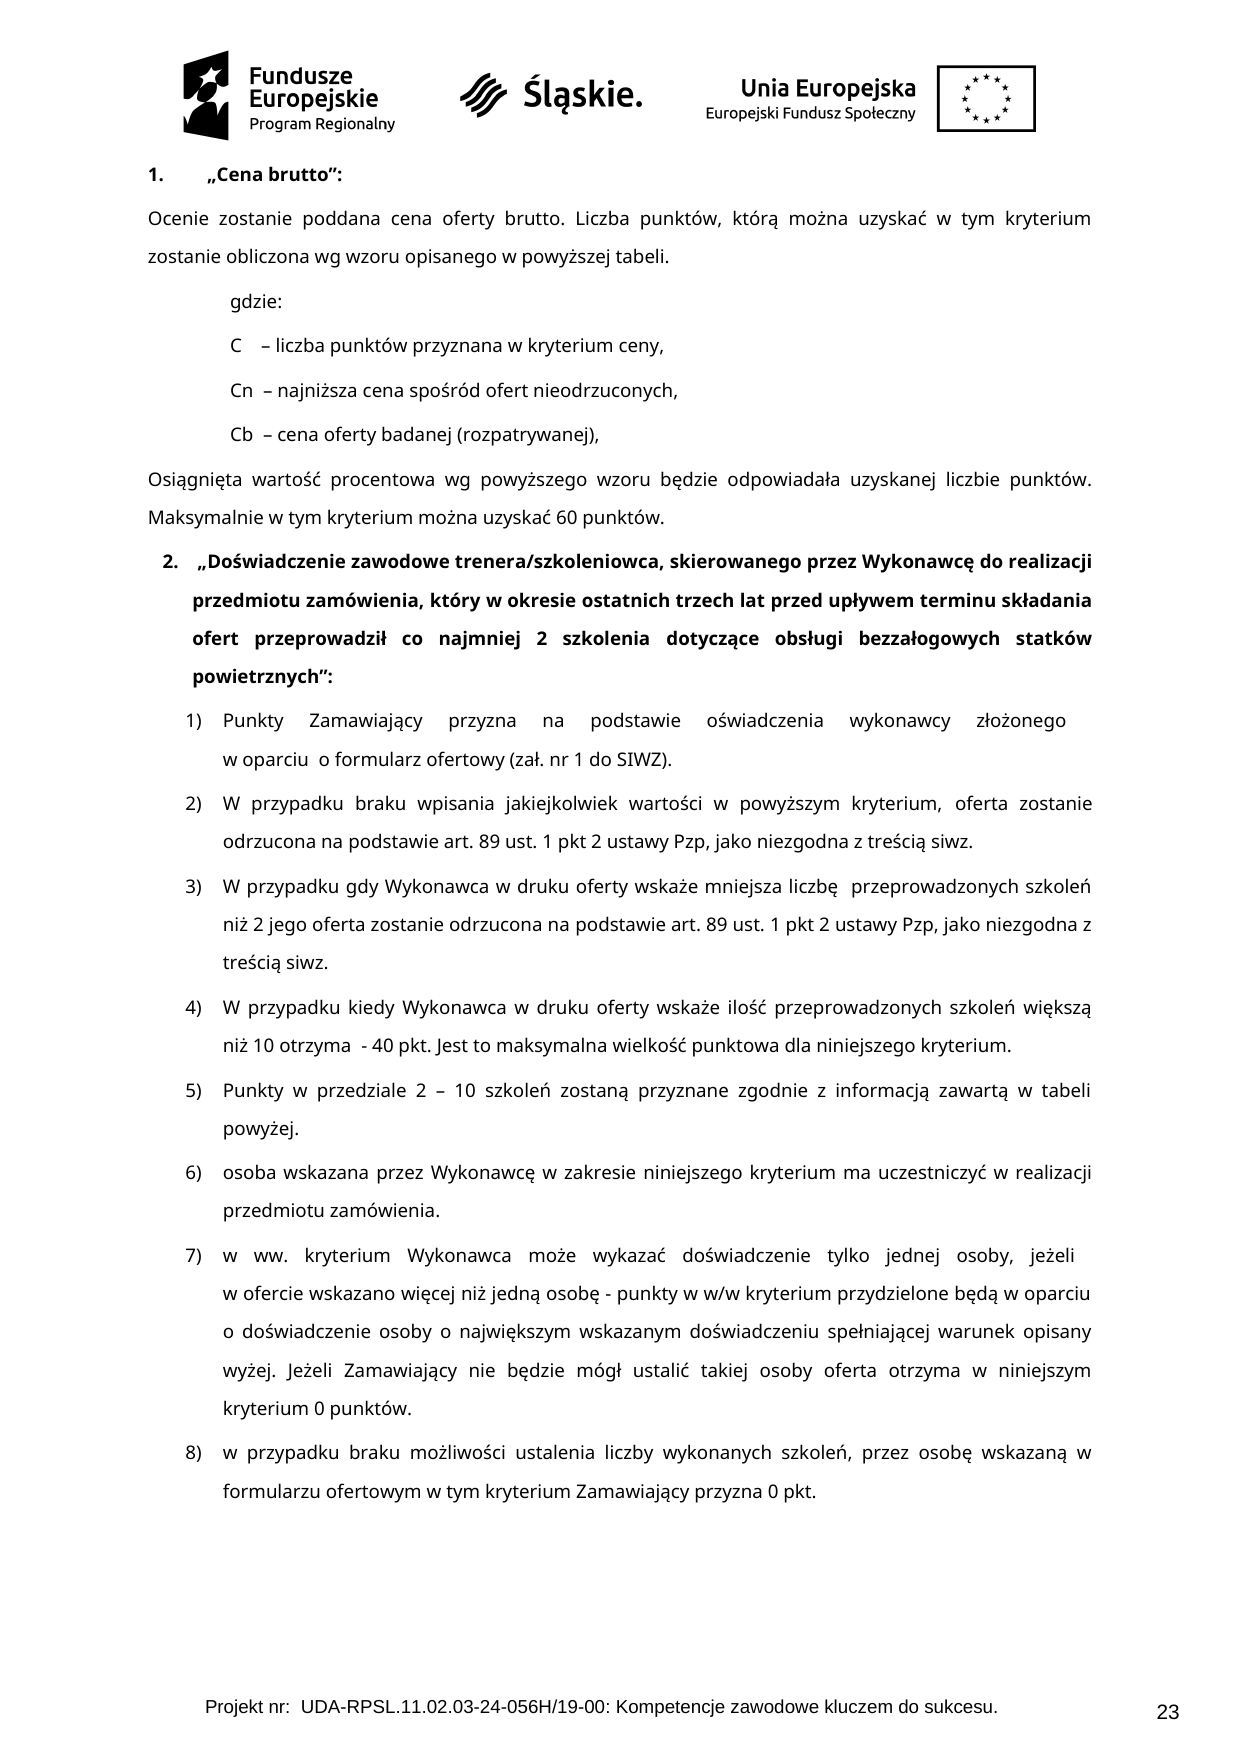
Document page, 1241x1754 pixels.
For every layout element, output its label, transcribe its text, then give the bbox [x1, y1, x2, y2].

text gdzie: [230, 288, 1092, 313]
list Punkty w przedziale 2 – 10 szkoleń zostaną przyznane zgodnie z informacją zawartą w tabeli powyżej. [185, 1077, 1092, 1141]
list W przypadku braku wpisania jakiejkolwiek wartości w powyższym kryterium, oferta zostanie odrzucona na podstawie art. 89 ust. 1 pkt 2 ustawy Pzp, jako niezgodna z treścią siwz. [185, 791, 1092, 854]
text Ocenie zostanie poddana cena oferty brutto. Liczba punktów, którą można uzyskać w tym kryterium zostanie obliczona wg wzoru opisanego w powyższej tabeli. [148, 205, 1092, 269]
list w przypadku braku możliwości ustalenia liczby wykonanych szkoleń, przez osobę wskazaną w formularzu ofertowym w tym kryterium Zamawiający przyzna 0 pkt. [185, 1440, 1092, 1503]
text Cn – najniższa cena spośród ofert nieodrzuconych, [230, 377, 1092, 402]
list W przypadku kiedy Wykonawca w druku oferty wskaże ilość przeprowadzonych szkoleń większą niż 10 otrzyma - 40 pkt. Jest to maksymalna wielkość punktowa dla niniejszego kryterium. [185, 994, 1092, 1058]
list osoba wskazana przez Wykonawcę w zakresie niniejszego kryterium ma uczestniczyć w realizacji przedmiotu zamówienia. [185, 1159, 1092, 1223]
list W przypadku gdy Wykonawca w druku oferty wskaże mniejsza liczbę przeprowadzonych szkoleń niż 2 jego oferta zostanie odrzucona na podstawie art. 89 ust. 1 pkt 2 ustawy Pzp, jako niezgodna z treścią siwz. [185, 873, 1092, 975]
text Osiągnięta wartość procentowa wg powyższego wzoru będzie odpowiadała uzyskanej liczbie punktów. Maksymalnie w tym kryterium można uzyskać 60 punktów. [148, 466, 1092, 530]
text Cb – cena oferty badanej (rozpatrywanej), [230, 421, 1092, 447]
list „Cena brutto”: [148, 161, 1092, 186]
list „Doświadczenie zawodowe trenera/szkoleniowca, skierowanego przez Wykonawcę do realizacji przedmiotu zamówienia, który w okresie ostatnich trzech lat przed upływem terminu składania ofert przeprowadził co najmniej 2 szkolenia dotyczące obsługi bezzałogowych statków powietrznych”: [162, 549, 1092, 689]
list w ww. kryterium Wykonawca może wykazać doświadczenie tylko jednej osoby, jeżeli w ofercie wskazano więcej niż jedną osobę - punkty w w/w kryterium przydzielone będą w oparciu o doświadczenie osoby o największym wskazanym doświadczeniu spełniającej warunek opisany wyżej. Jeżeli Zamawiający nie będzie mógł ustalić takiej osoby oferta otrzyma w niniejszym kryterium 0 punktów. [185, 1242, 1092, 1421]
list Punkty Zamawiający przyzna na podstawie oświadczenia wykonawcy złożonego w oparciu o formularz ofertowy (zał. nr 1 do SIWZ). [185, 708, 1092, 772]
text C – liczba punktów przyznana w kryterium ceny, [230, 332, 1092, 358]
picture [162, 29, 1057, 161]
